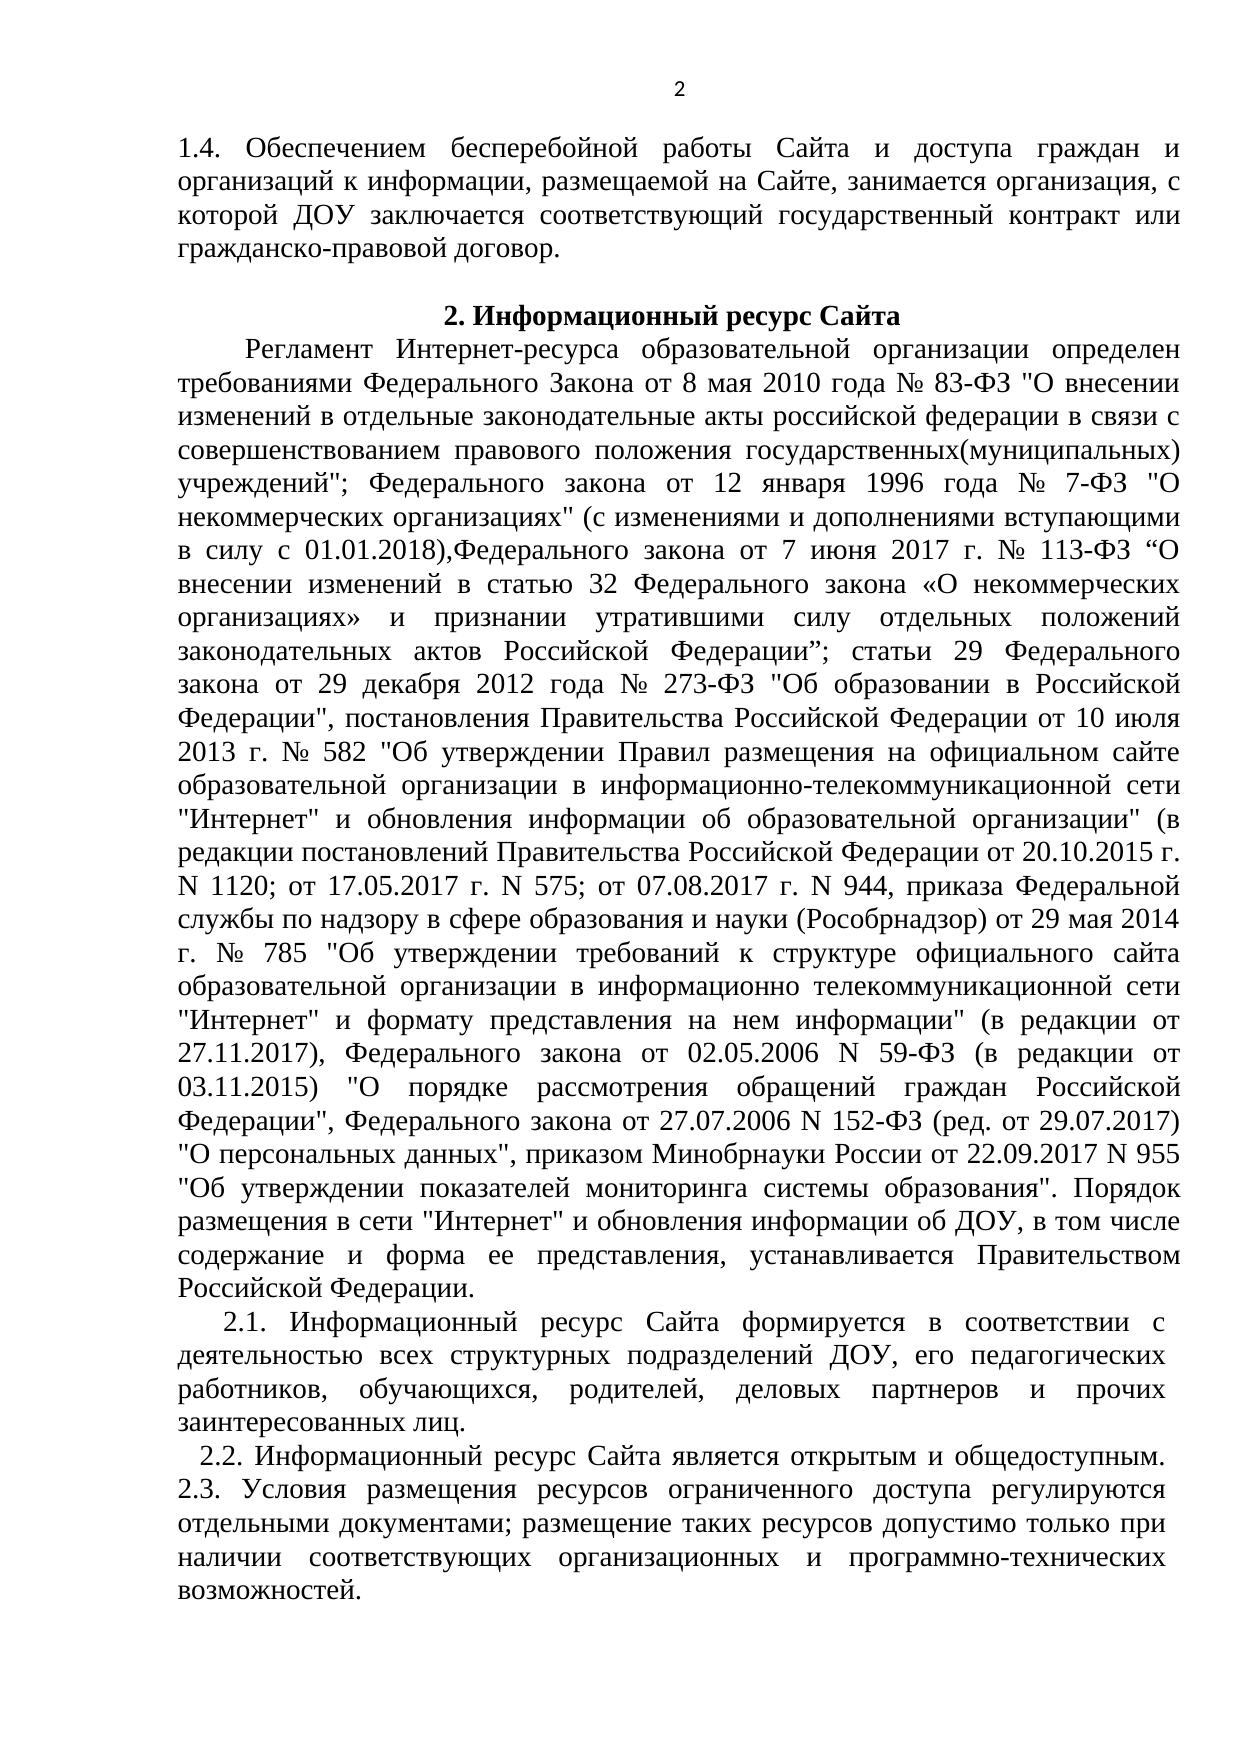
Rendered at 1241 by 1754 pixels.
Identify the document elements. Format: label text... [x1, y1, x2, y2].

text 2.1. Информационный ресурс Сайта формируется в соответствии с деятельностью всех структурных подразделений ДОУ, его педагогических работников, обучающихся, родителей, деловых партнеров и прочих заинтересованных лиц. [177, 1304, 1167, 1438]
text Регламент Интернет-ресурса образовательной организации определен требованиями Федерального Закона от 8 мая 2010 года № 83-ФЗ "О внесении изменений в отдельные законодательные акты российской федерации в связи с совершенствованием правового положения государственных(муниципальных) учреждений"; Федерального закона от 12 января 1996 года № 7-ФЗ "О некоммерческих организациях" (с изменениями и дополнениями вступающими в силу с 01.01.2018),Федерального закона от 7 июня 2017 г. № 113-ФЗ “О внесении изменений в статью 32 Федерального закона «О некоммерческих организациях» и признании утратившими силу отдельных положений законодательных актов Российской Федерации”; статьи 29 Федерального закона от 29 декабря 2012 года № 273-ФЗ "Об образовании в Российской Федерации", постановления Правительства Российской Федерации от 10 июля 2013 г. № 582 "Об утверждении Правил размещения на официальном сайте образовательной организации в информационно-телекоммуникационной сети "Интернет" и обновления информации об образовательной организации" (в редакции постановлений Правительства Российской Федерации от 20.10.2015 г. N 1120; от 17.05.2017 г. N 575; от 07.08.2017 г. N 944, приказа Федеральной службы по надзору в сфере образования и науки (Рособрнадзор) от 29 мая 2014 г. № 785 "Об утверждении требований к структуре официального сайта образовательной организации в информационно телекоммуникационной сети "Интернет" и формату представления на нем информации" (в редакции от 27.11.2017), Федерального закона от 02.05.2006 N 59-ФЗ (в редакции от 03.11.2015) "О порядке рассмотрения обращений граждан Российской Федерации", Федерального закона от 27.07.2006 N 152-ФЗ (ред. от 29.07.2017) "О персональных данных", приказом Минобрнауки России от 22.09.2017 N 955 "Об утверждении показателей мониторинга системы образования". Порядок размещения в сети "Интернет" и обновления информации об ДОУ, в том числе содержание и форма ее представления, устанавливается Правительством Российской Федерации. [177, 331, 1181, 1304]
text 2. Информационный ресурс Сайта [177, 298, 1167, 331]
text 1.4. Обеспечением бесперебойной работы Сайта и доступа граждан и организаций к информации, размещаемой на Сайте, занимается организация, с которой ДОУ заключается соответствующий государственный контракт или гражданско-правовой договор. [177, 130, 1181, 264]
text 2.2. Информационный ресурс Сайта является открытым и общедоступным. 2.3. Условия размещения ресурсов ограниченного доступа регулируются отдельными документами; размещение таких ресурсов допустимо только при наличии соответствующих организационных и программно-технических возможностей. [177, 1438, 1167, 1606]
